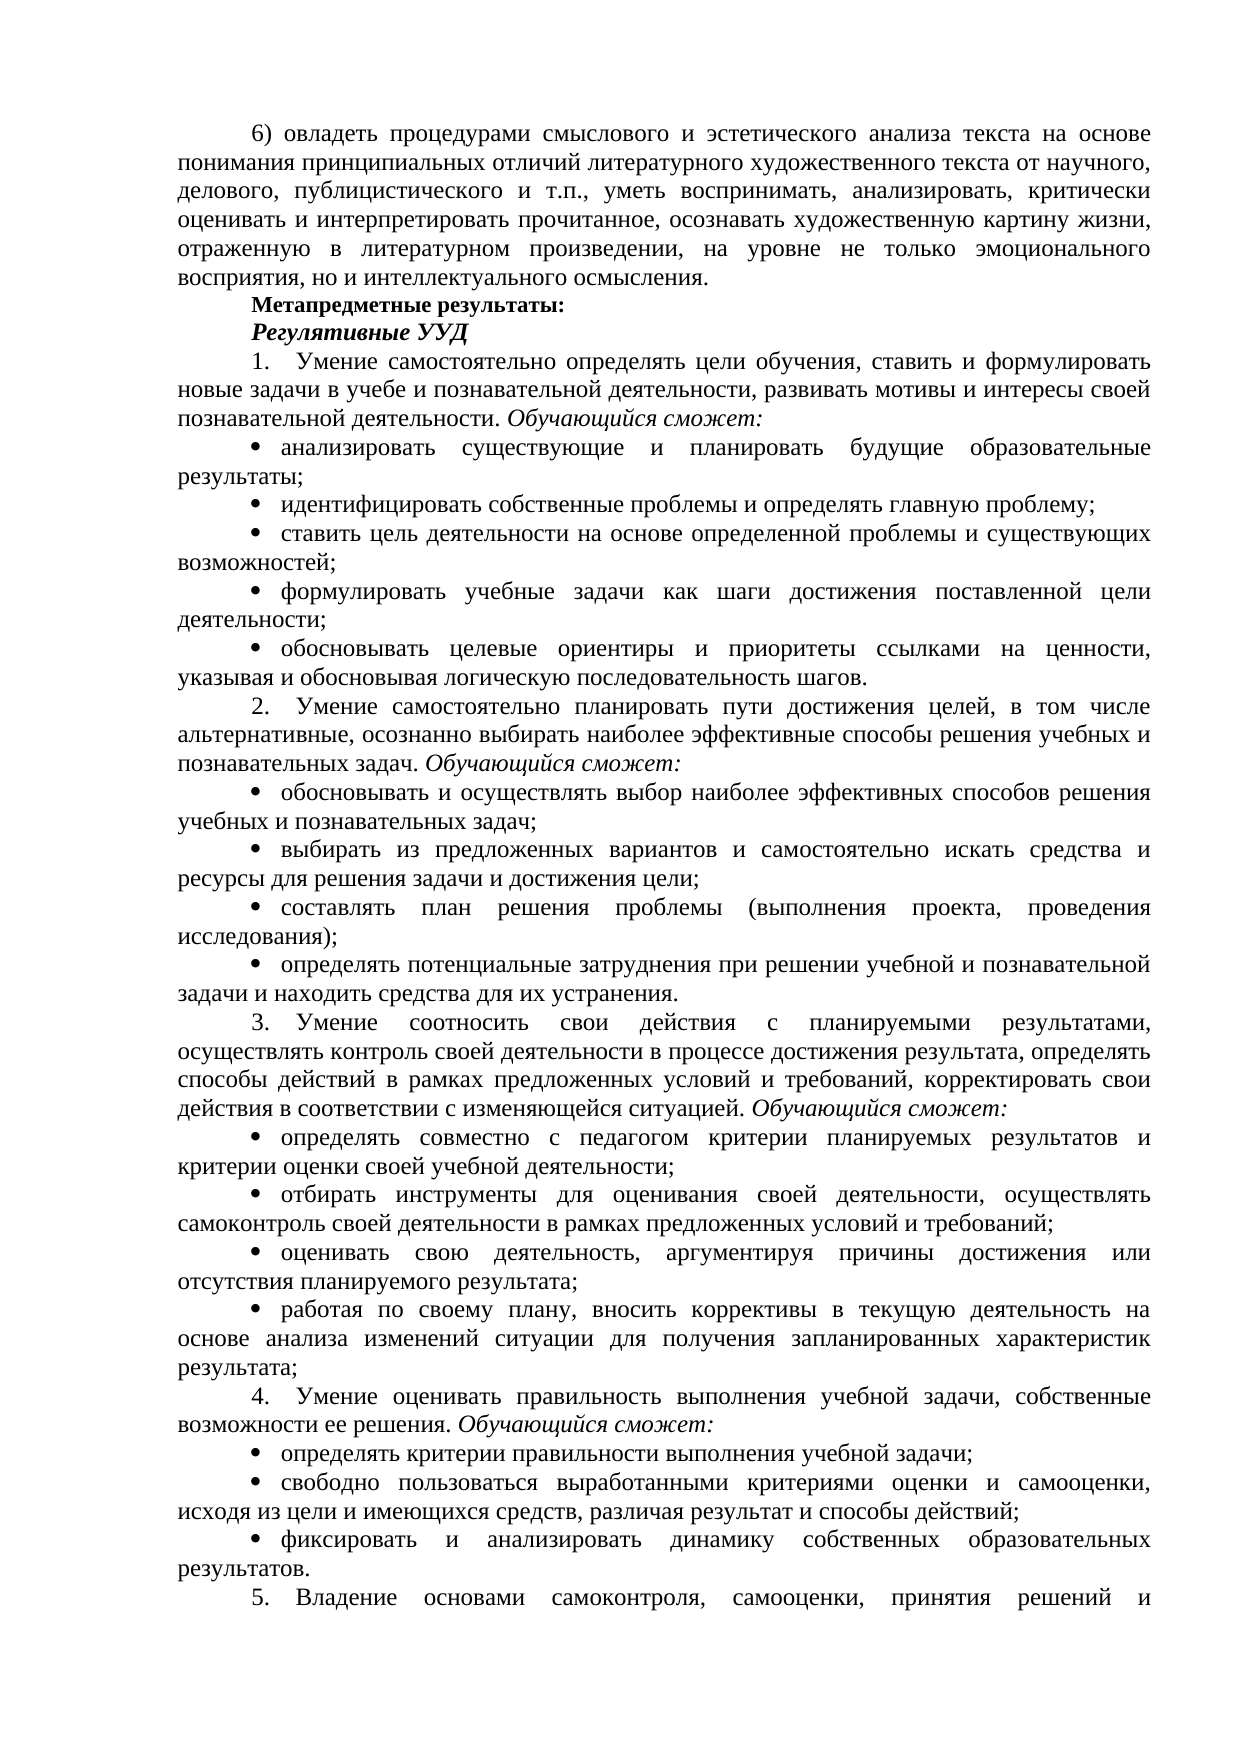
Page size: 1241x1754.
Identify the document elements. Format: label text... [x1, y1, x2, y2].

list обосновывать и осуществлять выбор наиболее эффективных способов решения учебных и познавательных задач; [177, 777, 1152, 834]
list работая по своему плану, вносить коррективы в текущую деятельность на основе анализа изменений ситуации для получения запланированных характеристик результата; [177, 1294, 1152, 1381]
list свободно пользоваться выработанными критериями оценки и самооценки, исходя из цели и имеющихся средств, различая результат и способы действий; [177, 1467, 1152, 1524]
list определять потенциальные затруднения при решении учебной и познавательной задачи и находить средства для их устранения. [177, 949, 1152, 1007]
list определять критерии правильности выполнения учебной задачи; [177, 1438, 1152, 1467]
list фиксировать и анализировать динамику собственных образовательных результатов. [177, 1524, 1152, 1582]
list анализировать существующие и планировать будущие образовательные результаты; [177, 432, 1152, 489]
list оценивать свою деятельность, аргументируя причины достижения или отсутствия планируемого результата; [177, 1237, 1152, 1294]
list выбирать из предложенных вариантов и самостоятельно искать средства и ресурсы для решения задачи и достижения цели; [177, 834, 1152, 892]
list Умение оценивать правильность выполнения учебной задачи, собственные возможности ее решения. Обучающийся сможет: [177, 1381, 1152, 1438]
list определять совместно с педагогом критерии планируемых результатов и критерии оценки своей учебной деятельности; [177, 1122, 1152, 1179]
text 6) овладеть процедурами смыслового и эстетического анализа текста на основе понимания принципиальных отличий литературного художественного текста от научного, делового, публицистического и т.п., уметь воспринимать, анализировать, критически оценивать и интерпретировать прочитанное, осознавать художественную картину жизни, отраженную в литературном произведении, на уровне не только эмоционального восприятия, но и интеллектуального осмысления. [177, 118, 1152, 291]
list отбирать инструменты для оценивания своей деятельности, осуществлять самоконтроль своей деятельности в рамках предложенных условий и требований; [177, 1179, 1152, 1237]
list обосновывать целевые ориентиры и приоритеты ссылками на ценности, указывая и обосновывая логическую последовательность шагов. [177, 633, 1152, 691]
list Умение соотносить свои действия с планируемыми результатами, осуществлять контроль своей деятельности в процессе достижения результата, определять способы действий в рамках предложенных условий и требований, корректировать свои действия в соответствии с изменяющейся ситуацией. Обучающийся сможет: [177, 1007, 1152, 1122]
list формулировать учебные задачи как шаги достижения поставленной цели деятельности; [177, 576, 1152, 633]
text Регулятивные УУД [177, 317, 1152, 346]
text Метапредметные результаты: [177, 291, 1152, 317]
list ставить цель деятельности на основе определенной проблемы и существующих возможностей; [177, 518, 1152, 576]
list составлять план решения проблемы (выполнения проекта, проведения исследования); [177, 892, 1152, 949]
list Умение самостоятельно планировать пути достижения целей, в том числе альтернативные, осознанно выбирать наиболее эффективные способы решения учебных и познавательных задач. Обучающийся сможет: [177, 691, 1152, 777]
list Умение самостоятельно определять цели обучения, ставить и формулировать новые задачи в учебе и познавательной деятельности, развивать мотивы и интересы своей познавательной деятельности. Обучающийся сможет: [177, 346, 1152, 432]
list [177, 1582, 1152, 1611]
list идентифицировать собственные проблемы и определять главную проблему; [177, 489, 1152, 518]
